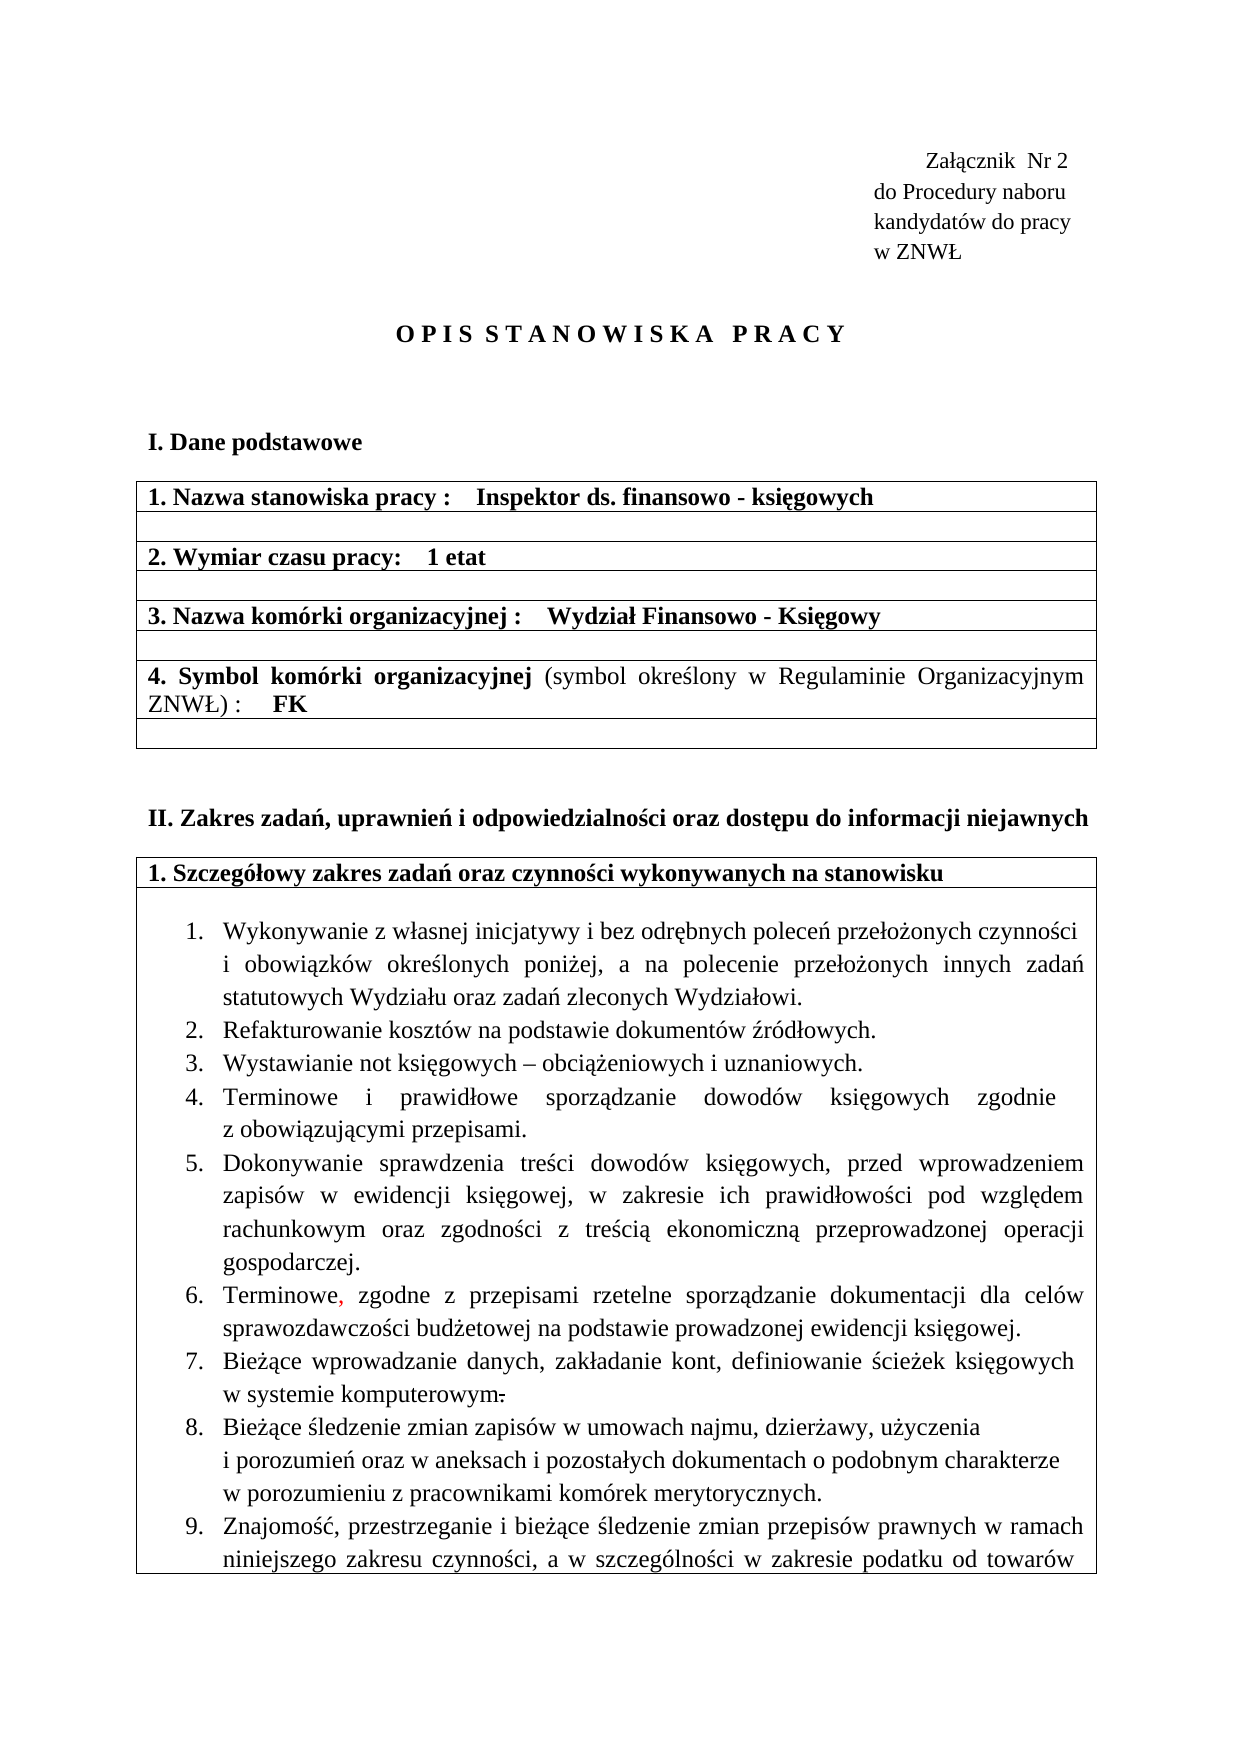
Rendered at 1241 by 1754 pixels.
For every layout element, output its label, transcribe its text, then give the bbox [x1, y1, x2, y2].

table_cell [137, 888, 1096, 1573]
table_cell 3. Nazwa komórki organizacyjnej : Wydział Finansowo - Księgowy [137, 601, 1096, 630]
table_cell 2. Wymiar czasu pracy: 1 etat [137, 542, 1096, 570]
table_cell [137, 571, 1096, 600]
table_cell 4. Symbol komórki organizacyjnej (symbol określony w Regulaminie Organizacyjnym ZNWŁ) : FK [137, 661, 1096, 718]
table_cell [137, 719, 1096, 748]
text w ZNWŁ [148, 238, 1093, 264]
table_cell [137, 631, 1096, 660]
text do Procedury naboru [148, 178, 1093, 204]
table_cell [137, 512, 1096, 541]
text O P I S S T A N O W I S K A P R A C Y [148, 319, 1093, 348]
text Załącznik Nr 2 [148, 148, 1093, 174]
table_header 1. Nazwa stanowiska pracy : Inspektor ds. finansowo - księgowych [137, 482, 1096, 511]
text I. Dane podstawowe [148, 427, 1093, 456]
text II. Zakres zadań, uprawnień i odpowiedzialności oraz dostępu do informacji niejawnych [148, 803, 1093, 832]
text kandydatów do pracy [148, 208, 1093, 234]
table_header 1. Szczegółowy zakres zadań oraz czynności wykonywanych na stanowisku [137, 858, 1096, 887]
